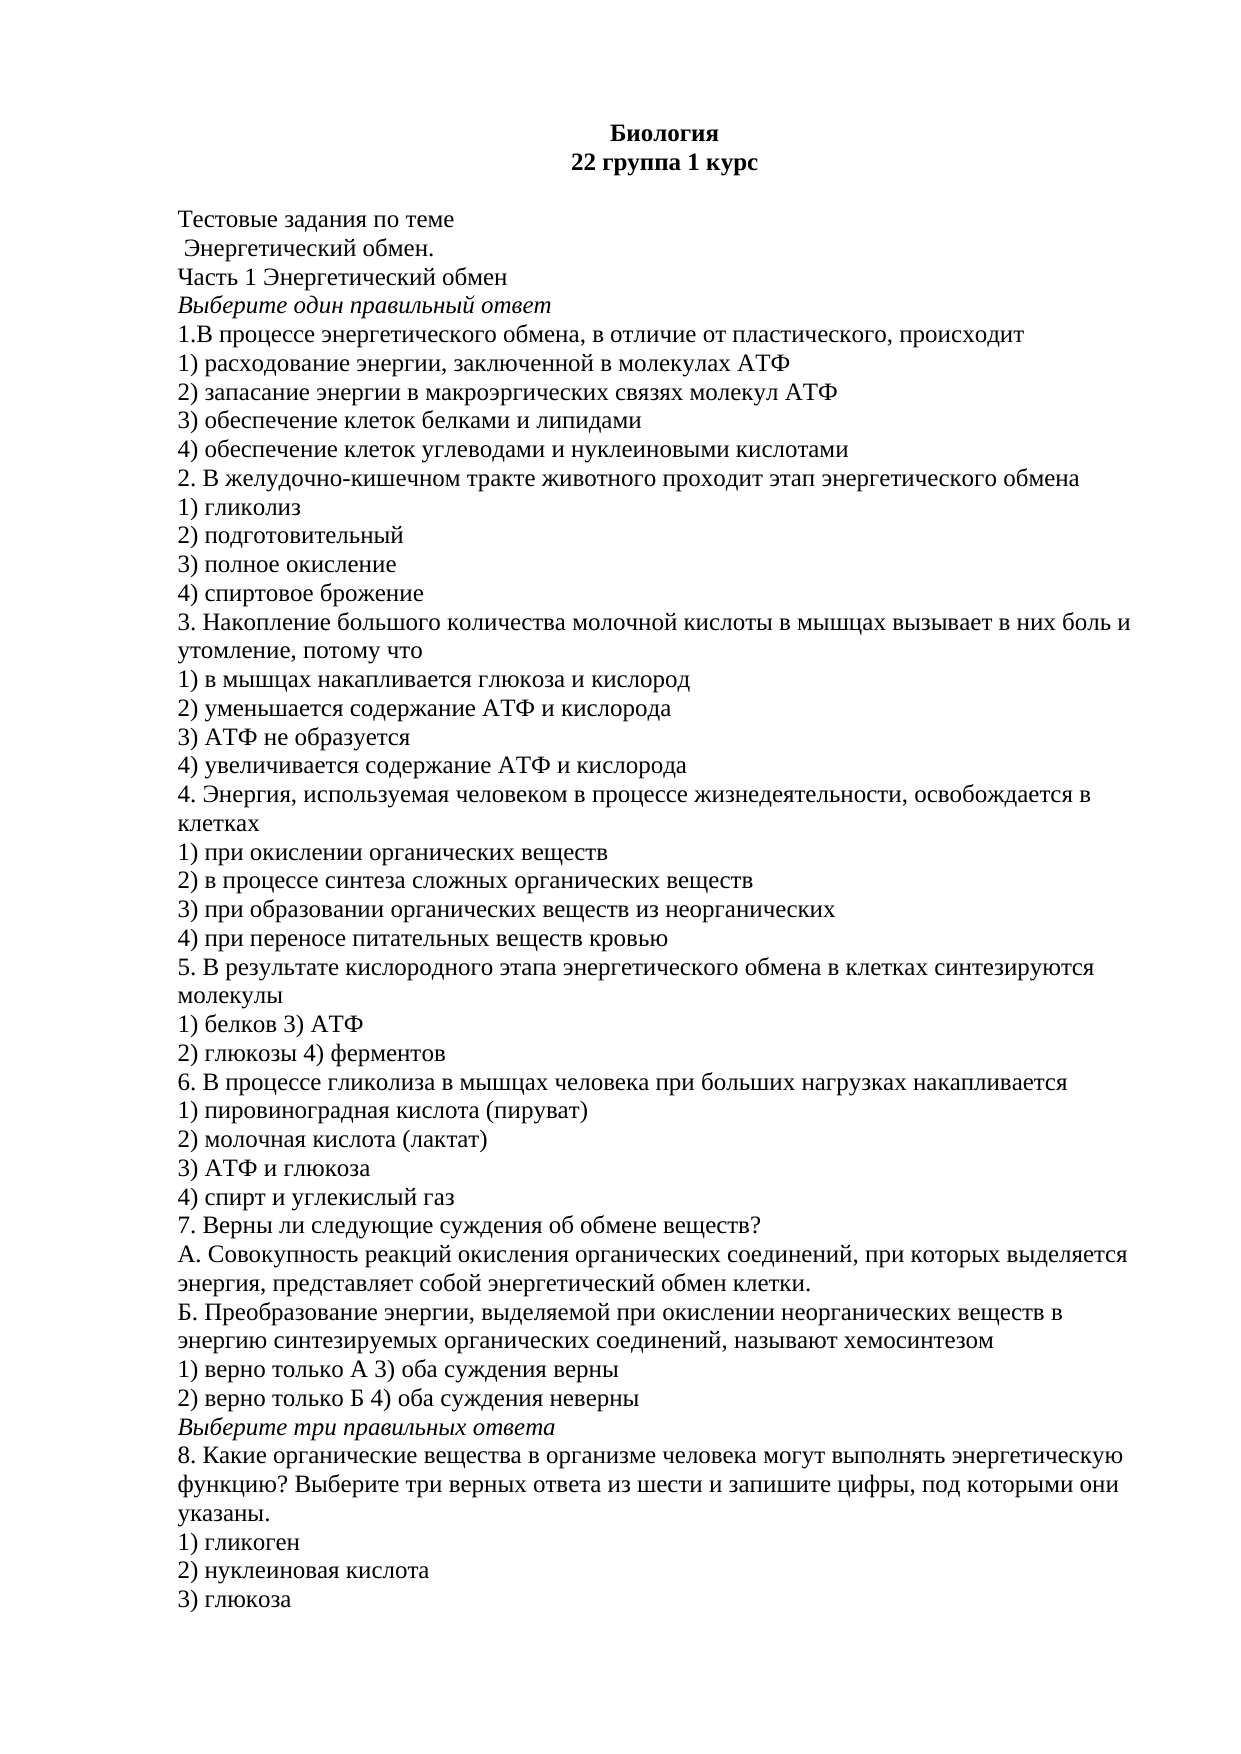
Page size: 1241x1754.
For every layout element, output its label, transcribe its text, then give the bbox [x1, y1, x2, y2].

text 4) спирт и углекислый газ [177, 1182, 1152, 1211]
text Выберите три правильных ответа [177, 1412, 1152, 1441]
text Энергетический обмен. [177, 233, 1152, 262]
text 2. В желудочно-кишечном тракте животного проходит этап энергетического обмена [177, 463, 1152, 492]
text Тестовые задания по теме [177, 204, 1152, 233]
text 1) в мышцах накапливается глюкоза и кислород [177, 664, 1152, 693]
text 2) уменьшается содержание АТФ и кислорода [177, 693, 1152, 722]
text Выберите один правильный ответ [177, 291, 1152, 319]
text 1) гликоген [177, 1527, 1152, 1556]
text 2) в процессе синтеза сложных органических веществ [177, 866, 1152, 894]
text 3) при образовании органических веществ из неорганических [177, 894, 1152, 923]
text 4) увеличивается содержание АТФ и кислорода [177, 751, 1152, 779]
text 4) при переносе питательных веществ кровью [177, 923, 1152, 952]
text 1.В процессе энергетического обмена, в отличие от пластического, происходит [177, 319, 1152, 348]
text 2) глюкозы 4) ферментов [177, 1038, 1152, 1067]
text 3) полное окисление [177, 549, 1152, 578]
text 1) при окислении органических веществ [177, 837, 1152, 866]
text 2) запасание энергии в макроэргических связях молекул АТФ [177, 377, 1152, 406]
text Биология [177, 118, 1152, 147]
text 3) обеспечение клеток белками и липидами [177, 406, 1152, 434]
text 1) гликолиз [177, 492, 1152, 521]
text 22 группа 1 курс [177, 147, 1152, 176]
text 4. Энергия, используемая человеком в процессе жизнедеятельности, освобождается в клетках [177, 779, 1152, 837]
text 4) спиртовое брожение [177, 578, 1152, 607]
text 7. Верны ли следующие суждения об обмене веществ? [177, 1211, 1152, 1239]
text 3) АТФ и глюкоза [177, 1153, 1152, 1182]
text 1) верно только А 3) оба суждения верны [177, 1354, 1152, 1383]
text 3. Накопление большого количества молочной кислоты в мышцах вызывает в них боль и утомление, потому что [177, 607, 1152, 664]
text 3) глюкоза [177, 1584, 1152, 1613]
text 1) пировиноградная кислота (пируват) [177, 1096, 1152, 1124]
text 4) обеспечение клеток углеводами и нуклеиновыми кислотами [177, 434, 1152, 463]
text 2) верно только Б 4) оба суждения неверны [177, 1383, 1152, 1412]
text 1) расходование энергии, заключенной в молекулах АТФ [177, 348, 1152, 377]
text 8. Какие органические вещества в организме человека могут выполнять энергетическую функцию? Выберите три верных ответа из шести и запишите цифры, под которыми они указаны. [177, 1441, 1152, 1527]
text Б. Преобразование энергии, выделяемой при окислении неорганических веществ в энергию синтезируемых органических соединений, называют хемосинтезом [177, 1297, 1152, 1354]
text 5. В результате кислородного этапа энергетического обмена в клетках синтезируются молекулы [177, 952, 1152, 1009]
text 3) АТФ не образуется [177, 722, 1152, 751]
text 6. В процессе гликолиза в мышцах человека при больших нагрузках накапливается [177, 1067, 1152, 1096]
text 2) молочная кислота (лактат) [177, 1124, 1152, 1153]
text 2) нуклеиновая кислота [177, 1556, 1152, 1584]
text 1) белков 3) АТФ [177, 1009, 1152, 1038]
text А. Совокупность реакций окисления органических соединений, при которых выделяется энергия, представляет собой энергетический обмен клетки. [177, 1239, 1152, 1297]
text 2) подготовительный [177, 521, 1152, 549]
text Часть 1 Энергетический обмен [177, 262, 1152, 291]
